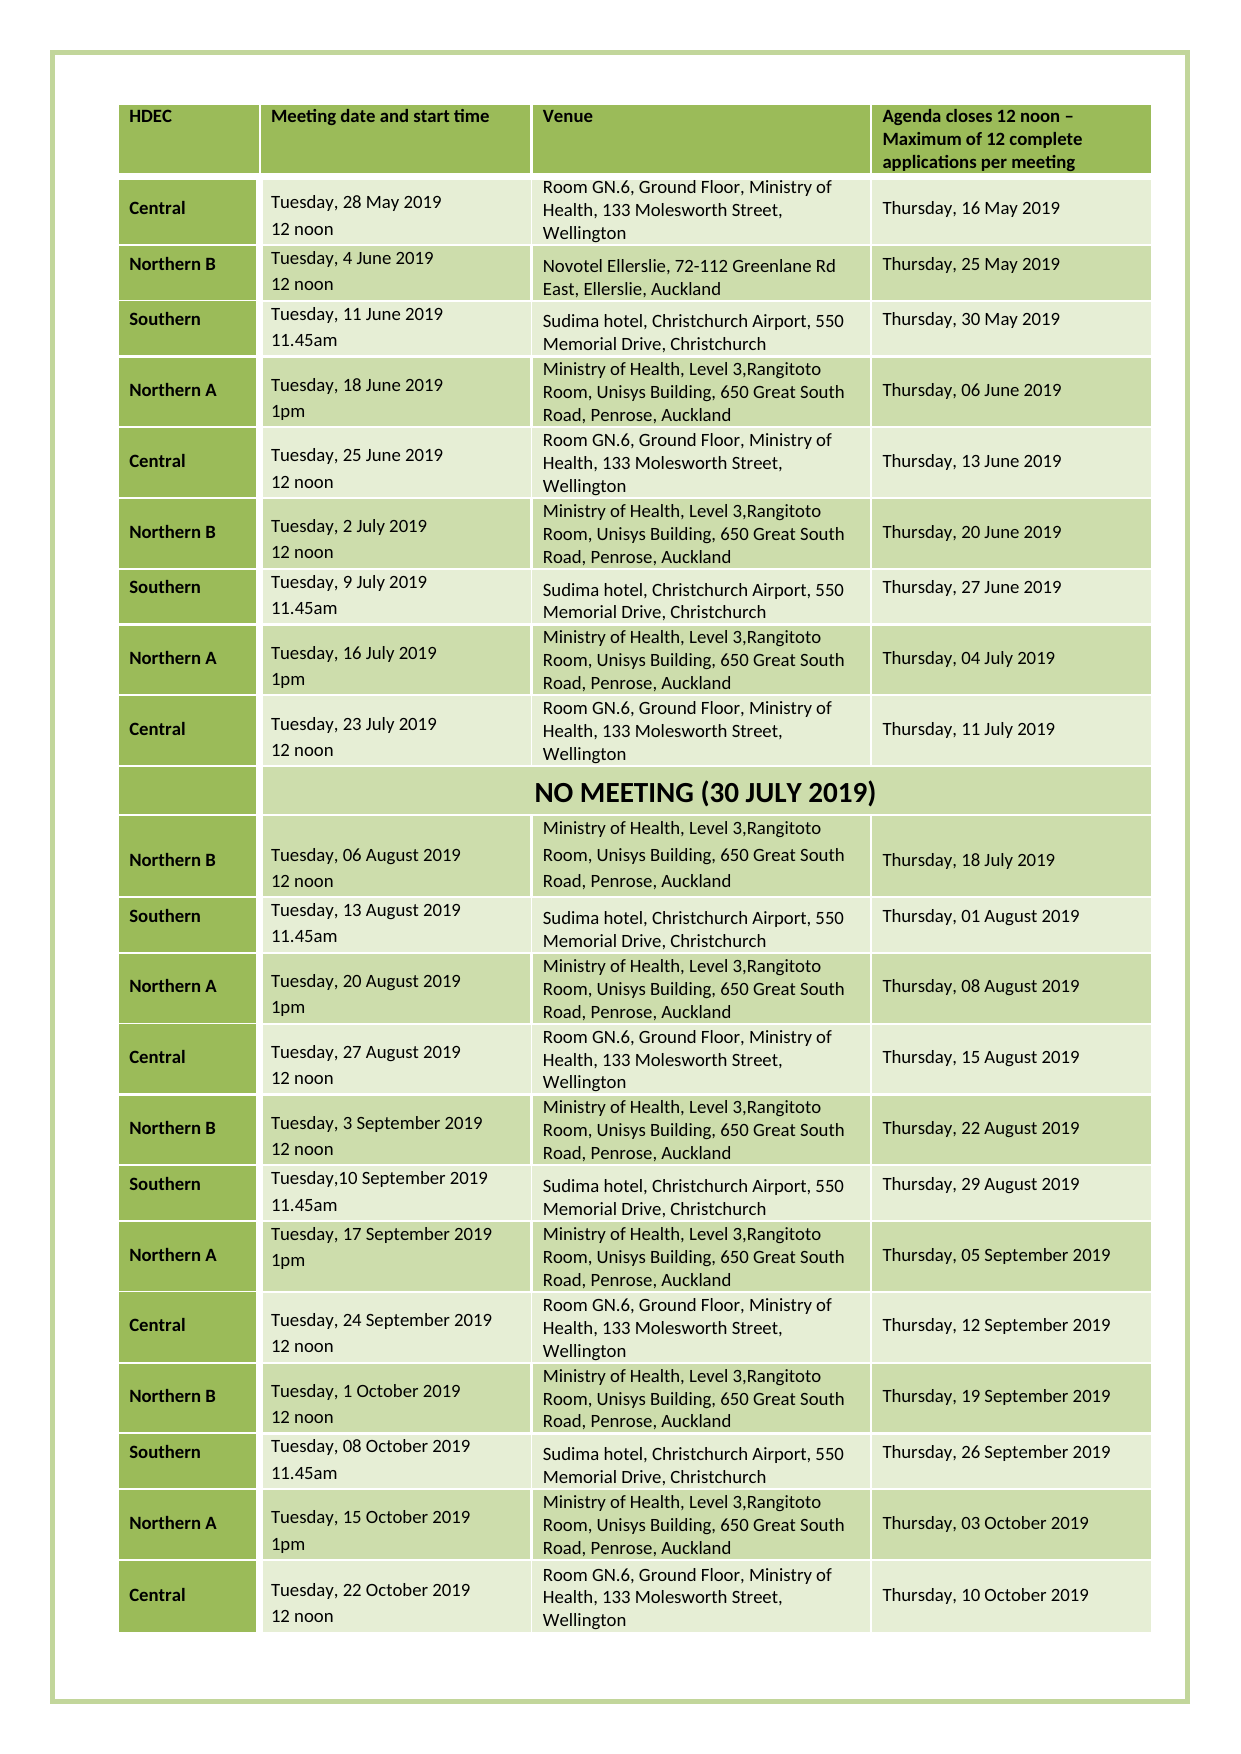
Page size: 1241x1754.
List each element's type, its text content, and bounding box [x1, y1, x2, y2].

table_cell Tuesday, 24 September 2019 12 noon [263, 1293, 531, 1362]
table_cell Tuesday, 08 October 2019 11.45am [263, 1435, 531, 1488]
table_cell Sudima hotel, Christchurch Airport, 550 Memorial Drive, Christchurch [532, 1166, 870, 1220]
table_cell Thursday, 22 August 2019 [872, 1096, 1151, 1164]
table_cell Sudima hotel, Christchurch Airport, 550 Memorial Drive, Christchurch [532, 1435, 870, 1488]
table_cell Sudima hotel, Christchurch Airport, 550 Memorial Drive, Christchurch [532, 570, 870, 623]
table_cell Tuesday, 23 July 2019 12 noon [263, 696, 531, 765]
table_cell Tuesday, 15 October 2019 1pm [263, 1490, 530, 1559]
table_cell Thursday, 10 October 2019 [872, 1561, 1151, 1632]
table_cell Central [119, 428, 256, 497]
table_cell Tuesday, 11 June 2019 11.45am [263, 302, 531, 355]
table_cell Southern [119, 898, 256, 952]
table_cell Tuesday, 20 August 2019 1pm [263, 954, 530, 1023]
table_cell Tuesday, 3 September 2019 12 noon [263, 1096, 530, 1164]
table_cell Central [119, 1292, 256, 1362]
table_cell Ministry of Health, Level 3,Rangitoto Room, Unisys Building, 650 Great South Road, Penrose, Auckland [533, 1222, 870, 1291]
table_cell Tuesday, 18 June 2019 1pm [263, 358, 530, 426]
table_cell Northern B [119, 246, 256, 300]
table_cell Ministry of Health, Level 3,Rangitoto Room, Unisys Building, 650 Great South Road, Penrose, Auckland [533, 816, 870, 896]
table_cell Tuesday, 4 June 2019 12 noon [263, 246, 530, 300]
table_cell Thursday, 12 September 2019 [872, 1293, 1151, 1362]
table_cell Thursday, 06 June 2019 [872, 358, 1151, 426]
table_cell Ministry of Health, Level 3,Rangitoto Room, Unisys Building, 650 Great South Road, Penrose, Auckland [533, 499, 870, 568]
table_cell Tuesday, 25 June 2019 12 noon [263, 428, 531, 497]
table_cell Ministry of Health, Level 3,Rangitoto Room, Unisys Building, 650 Great South Road, Penrose, Auckland [533, 954, 870, 1023]
table_cell Thursday, 08 August 2019 [872, 954, 1151, 1023]
table_cell Ministry of Health, Level 3,Rangitoto Room, Unisys Building, 650 Great South Road, Penrose, Auckland [533, 358, 870, 426]
table_cell Room GN.6, Ground Floor, Ministry of Health, 133 Molesworth Street, Wellington [532, 696, 870, 765]
table_cell Thursday, 26 September 2019 [872, 1435, 1151, 1488]
table_cell Tuesday, 13 August 2019 11.45am [263, 898, 531, 952]
table_cell Tuesday,10 September 2019 11.45am [263, 1166, 531, 1220]
table_cell Thursday, 03 October 2019 [872, 1490, 1151, 1559]
table_header Agenda closes 12 noon – Maximum of 12 complete applications per meeting [872, 105, 1151, 173]
table_cell Thursday, 05 September 2019 [872, 1222, 1151, 1291]
table_cell Ministry of Health, Level 3,Rangitoto Room, Unisys Building, 650 Great South Road, Penrose, Auckland [533, 1096, 870, 1164]
table_cell Ministry of Health, Level 3,Rangitoto Room, Unisys Building, 650 Great South Road, Penrose, Auckland [533, 626, 870, 694]
table_cell Central [119, 180, 256, 244]
table_cell Tuesday, 16 July 2019 1pm [263, 626, 530, 694]
table_cell Thursday, 25 May 2019 [872, 246, 1151, 300]
table_cell Northern A [119, 954, 256, 1023]
table_cell Thursday, 30 May 2019 [872, 302, 1151, 355]
table_cell Southern [119, 1434, 256, 1488]
table_header Meeting date and start time [261, 105, 530, 173]
table_cell Tuesday, 06 August 2019 12 noon [263, 816, 530, 896]
table_cell Northern A [119, 358, 256, 426]
table_cell Central [119, 1024, 256, 1093]
table_cell Northern A [119, 1490, 256, 1559]
table_cell Sudima hotel, Christchurch Airport, 550 Memorial Drive, Christchurch [532, 898, 870, 952]
table_cell [119, 767, 256, 814]
table_cell Central [119, 1561, 256, 1632]
table_cell Thursday, 04 July 2019 [872, 626, 1151, 694]
table_cell Northern B [119, 499, 256, 568]
table_cell Northern B [119, 816, 256, 896]
table_cell Tuesday, 27 August 2019 12 noon [263, 1025, 531, 1093]
table_cell Novotel Ellerslie, 72-112 Greenlane Rd East, Ellerslie, Auckland [533, 246, 870, 300]
table_cell Thursday, 18 July 2019 [872, 816, 1151, 896]
table_cell Thursday, 15 August 2019 [872, 1025, 1151, 1093]
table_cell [533, 1490, 870, 1559]
table_cell Southern [119, 570, 256, 623]
table_cell Tuesday, 9 July 2019 11.45am [263, 570, 531, 623]
table_cell Southern [119, 301, 256, 355]
table_cell Thursday, 13 June 2019 [872, 428, 1151, 497]
table_cell Room GN.6, Ground Floor, Ministry of Health, 133 Molesworth Street, Wellington [532, 1025, 870, 1093]
table_cell Tuesday, 22 October 2019 12 noon [263, 1561, 531, 1632]
table_cell Tuesday, 17 September 2019 1pm [263, 1222, 530, 1291]
table_cell Ministry of Health, Level 3,Rangitoto Room, Unisys Building, 650 Great South Road, Penrose, Auckland [533, 1364, 870, 1432]
table_cell Northern A [119, 1222, 256, 1291]
table_cell Thursday, 19 September 2019 [872, 1364, 1151, 1432]
table_cell Room GN.6, Ground Floor, Ministry of Health, 133 Molesworth Street, Wellington [532, 1293, 870, 1362]
table_cell Northern B [119, 1364, 256, 1432]
table_cell Room GN.6, Ground Floor, Ministry of Health, 133 Molesworth Street, Wellington [532, 180, 870, 244]
table_header HDEC [119, 105, 259, 173]
table_cell Thursday, 01 August 2019 [872, 898, 1151, 952]
table_cell Tuesday, 28 May 2019 12 noon [263, 180, 531, 244]
table_cell NO MEETING (30 JULY 2019) [263, 767, 1151, 814]
table_cell Northern B [119, 1096, 256, 1164]
table_cell Thursday, 20 June 2019 [872, 499, 1151, 568]
table_cell Thursday, 29 August 2019 [872, 1166, 1151, 1220]
table_cell Tuesday, 1 October 2019 12 noon [263, 1364, 530, 1432]
table_header Venue [533, 105, 870, 173]
table_cell Northern A [119, 626, 256, 694]
table_cell Room GN.6, Ground Floor, Ministry of Health, 133 Molesworth Street, Wellington [532, 428, 870, 497]
table_cell Room GN.6, Ground Floor, Ministry of Health, 133 Molesworth Street, Wellington [532, 1561, 870, 1632]
table_cell Tuesday, 2 July 2019 12 noon [263, 499, 530, 568]
table_cell Thursday, 16 May 2019 [872, 180, 1151, 244]
table_cell Thursday, 27 June 2019 [872, 570, 1151, 623]
table_cell Southern [119, 1166, 256, 1220]
table_cell Sudima hotel, Christchurch Airport, 550 Memorial Drive, Christchurch [532, 302, 870, 355]
table_cell Central [119, 696, 256, 765]
table_cell Thursday, 11 July 2019 [872, 696, 1151, 765]
